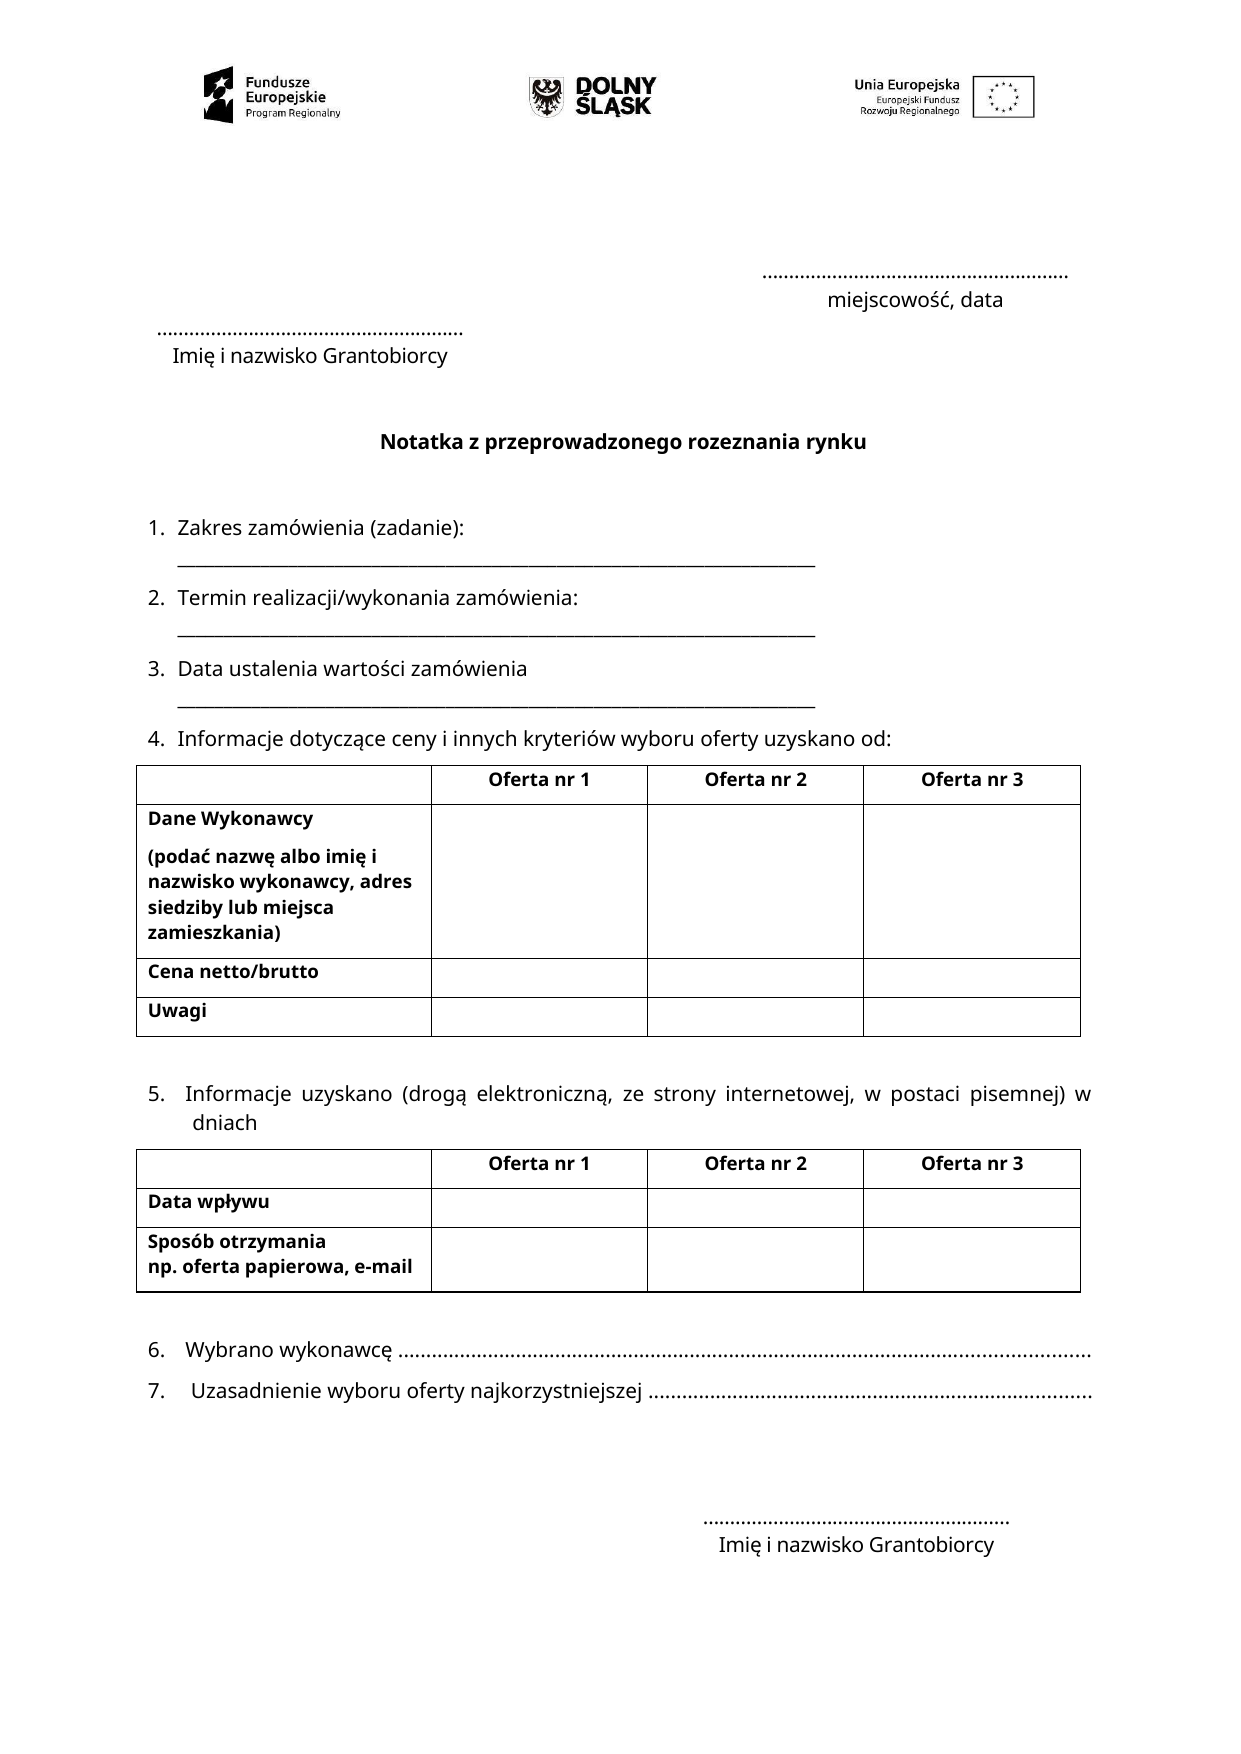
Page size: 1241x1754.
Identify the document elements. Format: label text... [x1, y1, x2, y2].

table_header Oferta nr 1 [432, 1150, 647, 1188]
table_cell [432, 998, 647, 1036]
table_cell Uwagi [137, 998, 431, 1036]
table_cell [432, 1189, 647, 1227]
list Zakres zamówienia (zadanie): _____________________________________________________________________ [148, 512, 1093, 570]
table_header Oferta nr 1 [432, 766, 647, 804]
text miejscowość, data [738, 285, 1093, 313]
table_cell [648, 1228, 863, 1291]
table_cell Cena netto/brutto [137, 959, 431, 997]
table_cell Dane Wykonawcy (podać nazwę albo imię i nazwisko wykonawcy, adres siedziby lub miejsca zamieszkania) [137, 805, 431, 958]
table_header [137, 766, 431, 804]
table_cell [864, 805, 1080, 958]
text ………………………………………………… Imię i nazwisko Grantobiorcy [148, 313, 472, 370]
list Termin realizacji/wykonania zamówienia: _____________________________________________________________________ [148, 583, 1093, 641]
table_cell [864, 998, 1080, 1036]
list Informacje dotyczące ceny i innych kryteriów wyboru oferty uzyskano od: [148, 723, 1093, 752]
text ………………………………………………… Imię i nazwisko Grantobiorcy [620, 1502, 1093, 1559]
table_header Oferta nr 3 [864, 766, 1080, 804]
table_cell [432, 1228, 647, 1291]
text Notatka z przeprowadzonego rozeznania rynku [154, 427, 1093, 455]
table_cell [864, 959, 1080, 997]
table_header Oferta nr 3 [864, 1150, 1080, 1188]
text ………………………………………………… [738, 256, 1093, 285]
table_cell [648, 998, 863, 1036]
table_cell [864, 1189, 1080, 1227]
table_cell [648, 959, 863, 997]
table_cell Data wpływu [137, 1189, 431, 1227]
table_cell [648, 805, 863, 958]
table_header Oferta nr 2 [648, 766, 863, 804]
list Uzasadnienie wyboru oferty najkorzystniejszej [148, 1375, 1093, 1404]
table_cell [648, 1189, 863, 1227]
table_header [137, 1150, 431, 1188]
list Informacje uzyskano (drogą elektroniczną, ze strony internetowej, w postaci pisemnej) w dniach [148, 1078, 1093, 1136]
table_header Oferta nr 2 [648, 1150, 863, 1188]
list Data ustalenia wartości zamówienia _____________________________________________________________________ [148, 653, 1093, 711]
table_cell [432, 805, 647, 958]
table_cell Sposób otrzymania np. oferta papierowa, e-mail [137, 1228, 431, 1291]
table_cell [864, 1228, 1080, 1291]
table_cell [432, 959, 647, 997]
list Wybrano wykonawcę [148, 1334, 1093, 1363]
